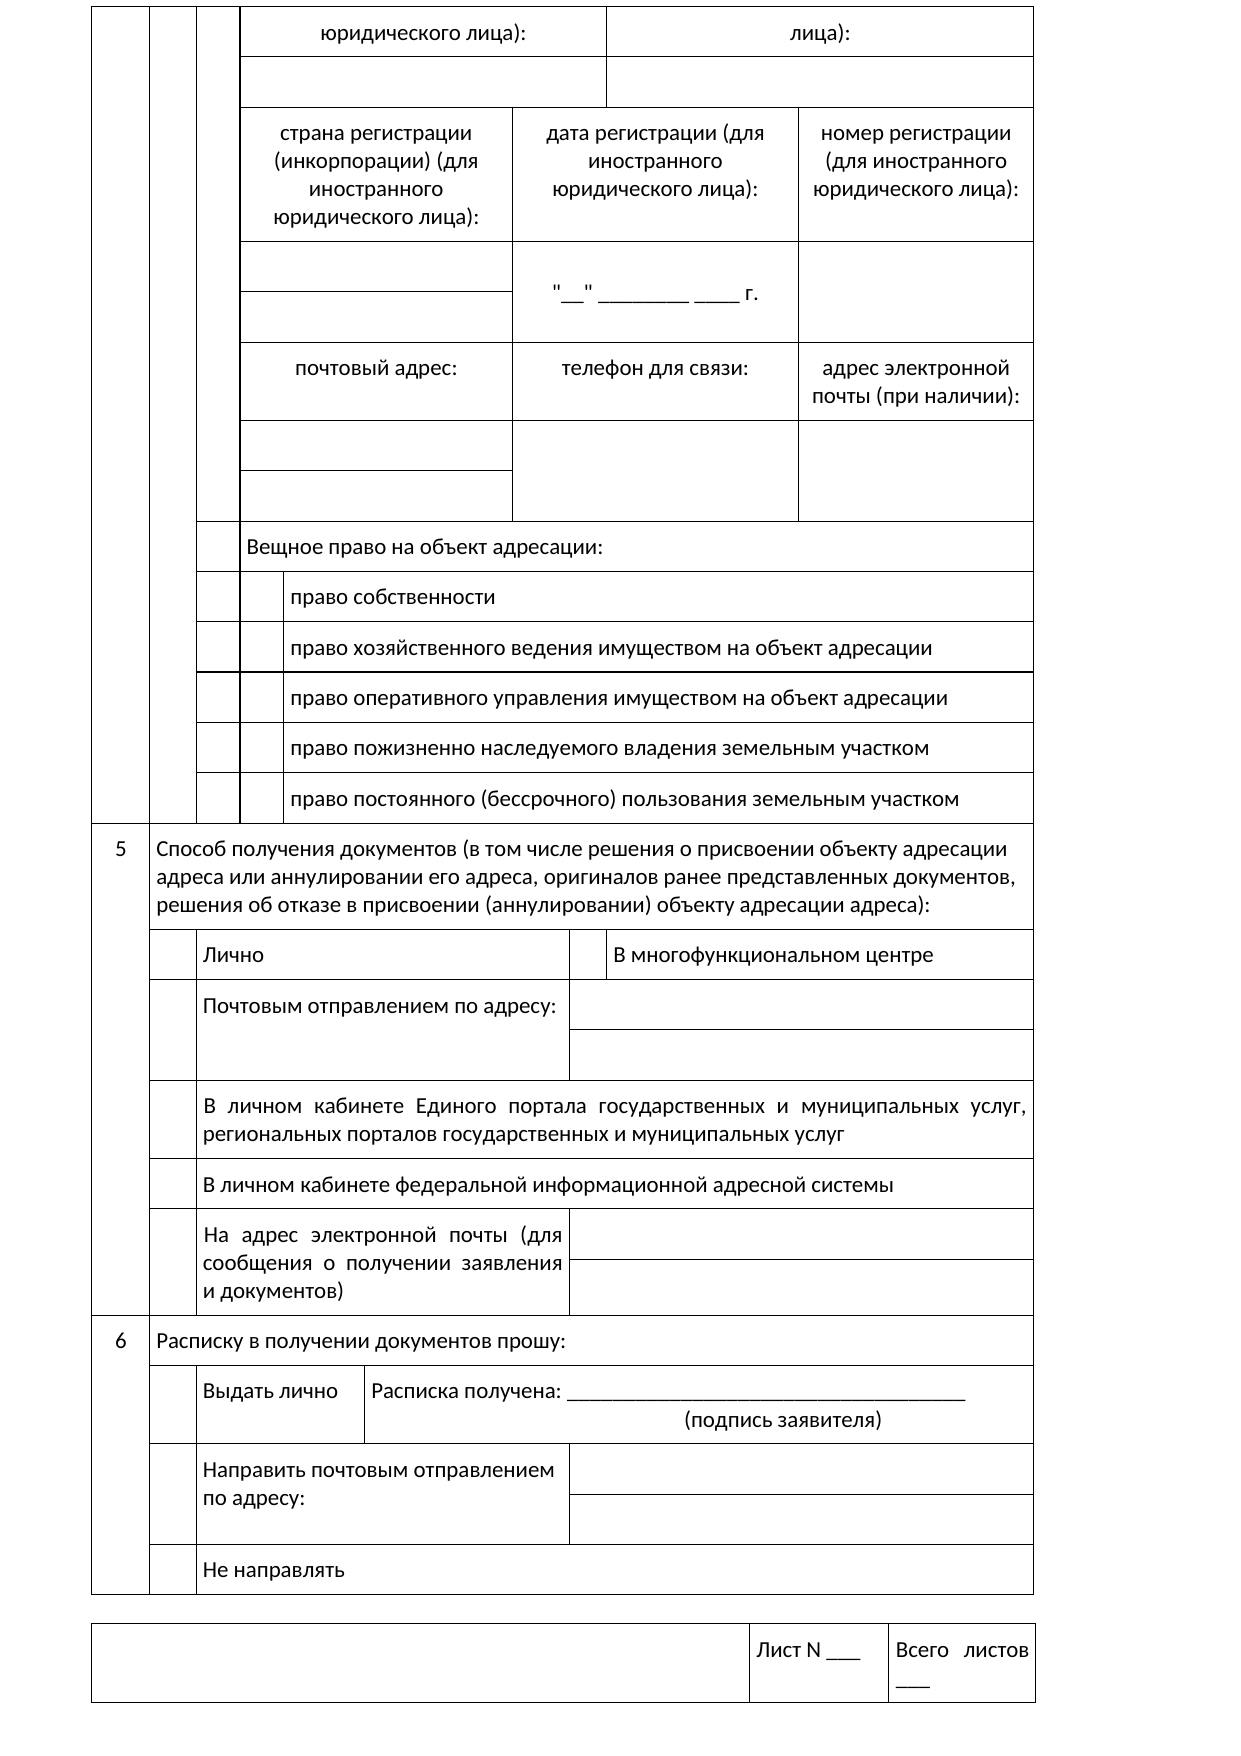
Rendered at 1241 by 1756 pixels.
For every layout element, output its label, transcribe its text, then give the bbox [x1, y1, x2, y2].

table_header Лист N ___ [750, 1624, 888, 1702]
table_cell [241, 292, 512, 342]
table_cell 5 [92, 824, 149, 1315]
table_cell [150, 980, 196, 1080]
table_header [92, 1624, 749, 1702]
table_cell адрес электронной почты (при наличии): [799, 343, 1033, 420]
table_cell [570, 1444, 1033, 1494]
table_cell [150, 1081, 196, 1158]
table_cell [197, 572, 239, 621]
table_cell Расписка получена: ___________________________________ (подпись заявителя) [365, 1366, 1033, 1443]
table_cell [197, 522, 239, 571]
table_cell [197, 723, 239, 772]
table_cell [799, 242, 1033, 342]
table_cell почтовый адрес: [241, 343, 512, 420]
table_cell [241, 471, 512, 521]
table_cell [241, 421, 512, 470]
table_cell Способ получения документов (в том числе решения о присвоении объекту адресации адреса или аннулировании его адреса, оригиналов ранее представленных документов, решения об отказе в присвоении (аннулировании) объекту адресации адреса): [150, 824, 1033, 929]
table_cell [241, 572, 283, 621]
table_cell Вещное право на объект адресации: [241, 522, 1033, 571]
table_cell [570, 1030, 1033, 1080]
table_cell [150, 1209, 196, 1315]
table_cell право оперативного управления имуществом на объект адресации [284, 673, 1033, 722]
table_cell [241, 673, 283, 722]
table_cell [197, 673, 239, 722]
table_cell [241, 7, 606, 56]
table_header Всего листов ___ [889, 1624, 1035, 1702]
table_cell [197, 773, 239, 822]
table_cell [513, 421, 798, 521]
table_cell [241, 57, 606, 107]
table_cell [241, 242, 512, 291]
table_cell [150, 1444, 196, 1544]
table_cell [197, 622, 239, 671]
table_cell [799, 421, 1033, 521]
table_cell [607, 7, 1033, 56]
table_cell На адрес электронной почты (для сообщения о получении заявления и документов) [197, 1209, 569, 1315]
table_cell дата регистрации (для иностранного юридического лица): [513, 108, 798, 241]
table_cell право собственности [284, 572, 1033, 621]
table_cell В личном кабинете Единого портала государственных и муниципальных услуг, региональных порталов государственных и муниципальных услуг [197, 1081, 1033, 1158]
table_cell [570, 1260, 1033, 1315]
table_cell телефон для связи: [513, 343, 798, 420]
table_cell право пожизненно наследуемого владения земельным участком [284, 723, 1033, 772]
table_cell право постоянного (бессрочного) пользования земельным участком [284, 773, 1033, 822]
table_cell Не направлять [197, 1545, 1033, 1594]
table_cell [150, 930, 196, 979]
table_cell В многофункциональном центре [607, 930, 1033, 979]
table_cell [241, 622, 283, 671]
table_cell [570, 1495, 1033, 1544]
table_cell [607, 57, 1033, 107]
table_cell [150, 1545, 196, 1594]
table_cell [570, 1209, 1033, 1259]
table_cell "__" ________ ____ г. [513, 242, 798, 342]
table_cell Расписку в получении документов прошу: [150, 1316, 1033, 1365]
table_cell В личном кабинете федеральной информационной адресной системы [197, 1159, 1033, 1208]
table_cell [241, 723, 283, 772]
table_cell право хозяйственного ведения имуществом на объект адресации [284, 622, 1033, 671]
table_cell страна регистрации (инкорпорации) (для иностранного юридического лица): [241, 108, 512, 241]
table_cell Направить почтовым отправлением по адресу: [197, 1444, 569, 1544]
table_cell [150, 1366, 196, 1443]
table_cell Выдать лично [197, 1366, 364, 1443]
table_cell [241, 773, 283, 822]
table_cell 6 [92, 1316, 149, 1594]
table_cell [570, 930, 606, 979]
table_cell номер регистрации (для иностранного юридического лица): [799, 108, 1033, 241]
table_cell Почтовым отправлением по адресу: [197, 980, 569, 1080]
table_cell Лично [197, 930, 569, 979]
table_cell [570, 980, 1033, 1029]
table_cell [150, 1159, 196, 1208]
